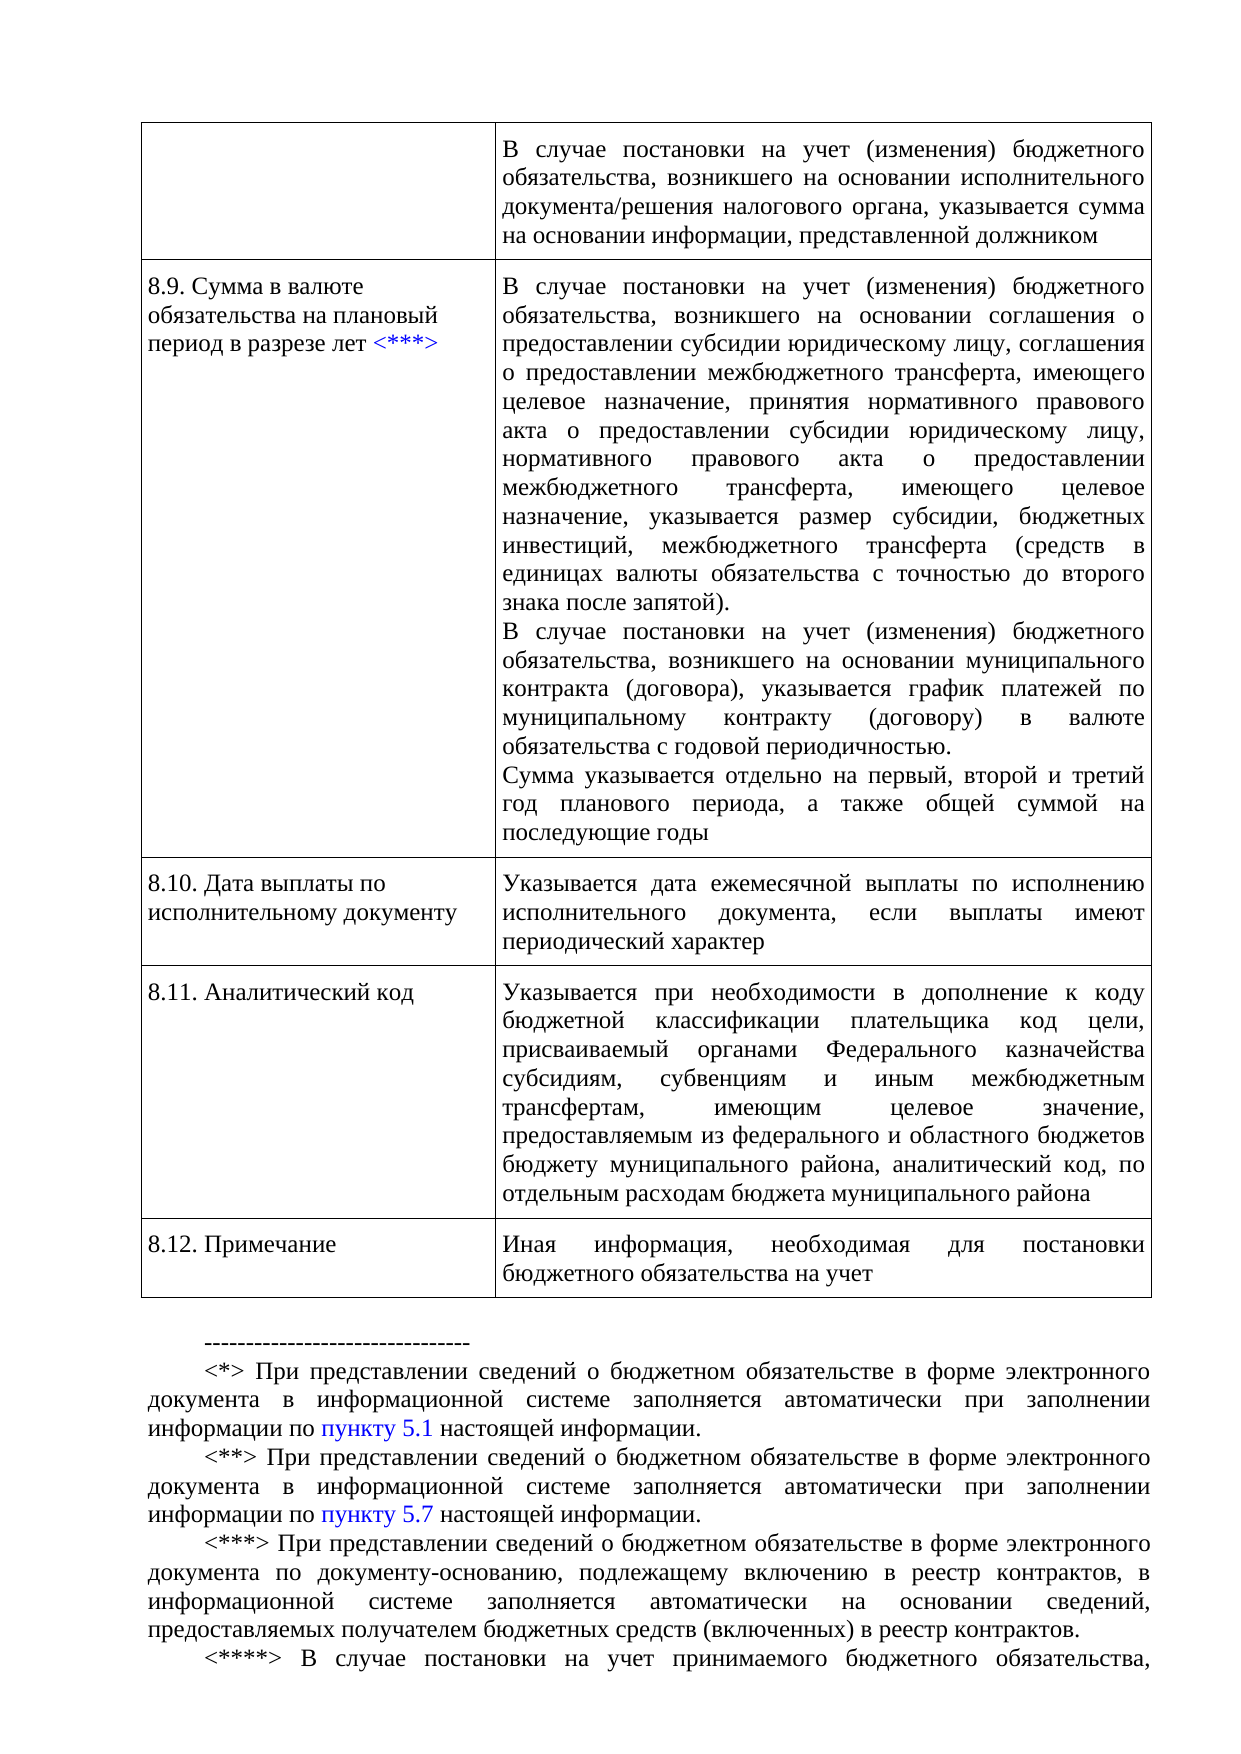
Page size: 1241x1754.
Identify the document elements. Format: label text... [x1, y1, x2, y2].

text <*> При представлении сведений о бюджетном обязательстве в форме электронного документа в информационной системе заполняется автоматически при заполнении информации по пункту 5.1 настоящей информации. [148, 1356, 1152, 1442]
table_cell 8.11. Аналитический код [142, 966, 495, 1217]
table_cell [142, 123, 495, 259]
table_cell 8.10. Дата выплаты по исполнительному документу [142, 858, 495, 965]
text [148, 1643, 1152, 1672]
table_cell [496, 123, 1151, 259]
text -------------------------------- [148, 1327, 1152, 1356]
table_cell Указывается дата ежемесячной выплаты по исполнению исполнительного документа, если выплаты имеют периодический характер [496, 858, 1151, 965]
table_cell В случае постановки на учет (изменения) бюджетного обязательства, возникшего на основании соглашения о предоставлении субсидии юридическому лицу, соглашения о предоставлении межбюджетного трансферта, имеющего целевое назначение, принятия нормативного правового акта о предоставлении субсидии юридическому лицу, нормативного правового акта о предоставлении межбюджетного трансферта, имеющего целевое назначение, указывается размер субсидии, бюджетных инвестиций, межбюджетного трансферта (средств в единицах валюты обязательства с точностью до второго знака после запятой). В случае постановки на учет (изменения) бюджетного обязательства, возникшего на основании муниципального контракта (договора), указывается график платежей по муниципальному контракту (договору) в валюте обязательства с годовой периодичностью. Сумма указывается отдельно на первый, второй и третий год планового периода, а также общей суммой на последующие годы [496, 260, 1151, 857]
table_cell Указывается при необходимости в дополнение к коду бюджетной классификации плательщика код цели, присваиваемый органами Федерального казначейства субсидиям, субвенциям и иным межбюджетным трансфертам, имеющим целевое значение, предоставляемым из федерального и областного бюджетов бюджету муниципального района, аналитический код, по отдельным расходам бюджета муниципального района [496, 966, 1151, 1217]
table_cell Иная информация, необходимая для постановки бюджетного обязательства на учет [496, 1219, 1151, 1297]
table_cell 8.9. Сумма в валюте обязательства на плановый период в разрезе лет <***> [142, 260, 495, 857]
text <***> При представлении сведений о бюджетном обязательстве в форме электронного документа по документу-основанию, подлежащему включению в реестр контрактов, в информационной системе заполняется автоматически на основании сведений, предоставляемых получателем бюджетных средств (включенных) в реестр контрактов. [148, 1528, 1152, 1643]
table_cell 8.12. Примечание [142, 1219, 495, 1297]
text <**> При представлении сведений о бюджетном обязательстве в форме электронного документа в информационной системе заполняется автоматически при заполнении информации по пункту 5.7 настоящей информации. [148, 1442, 1152, 1528]
